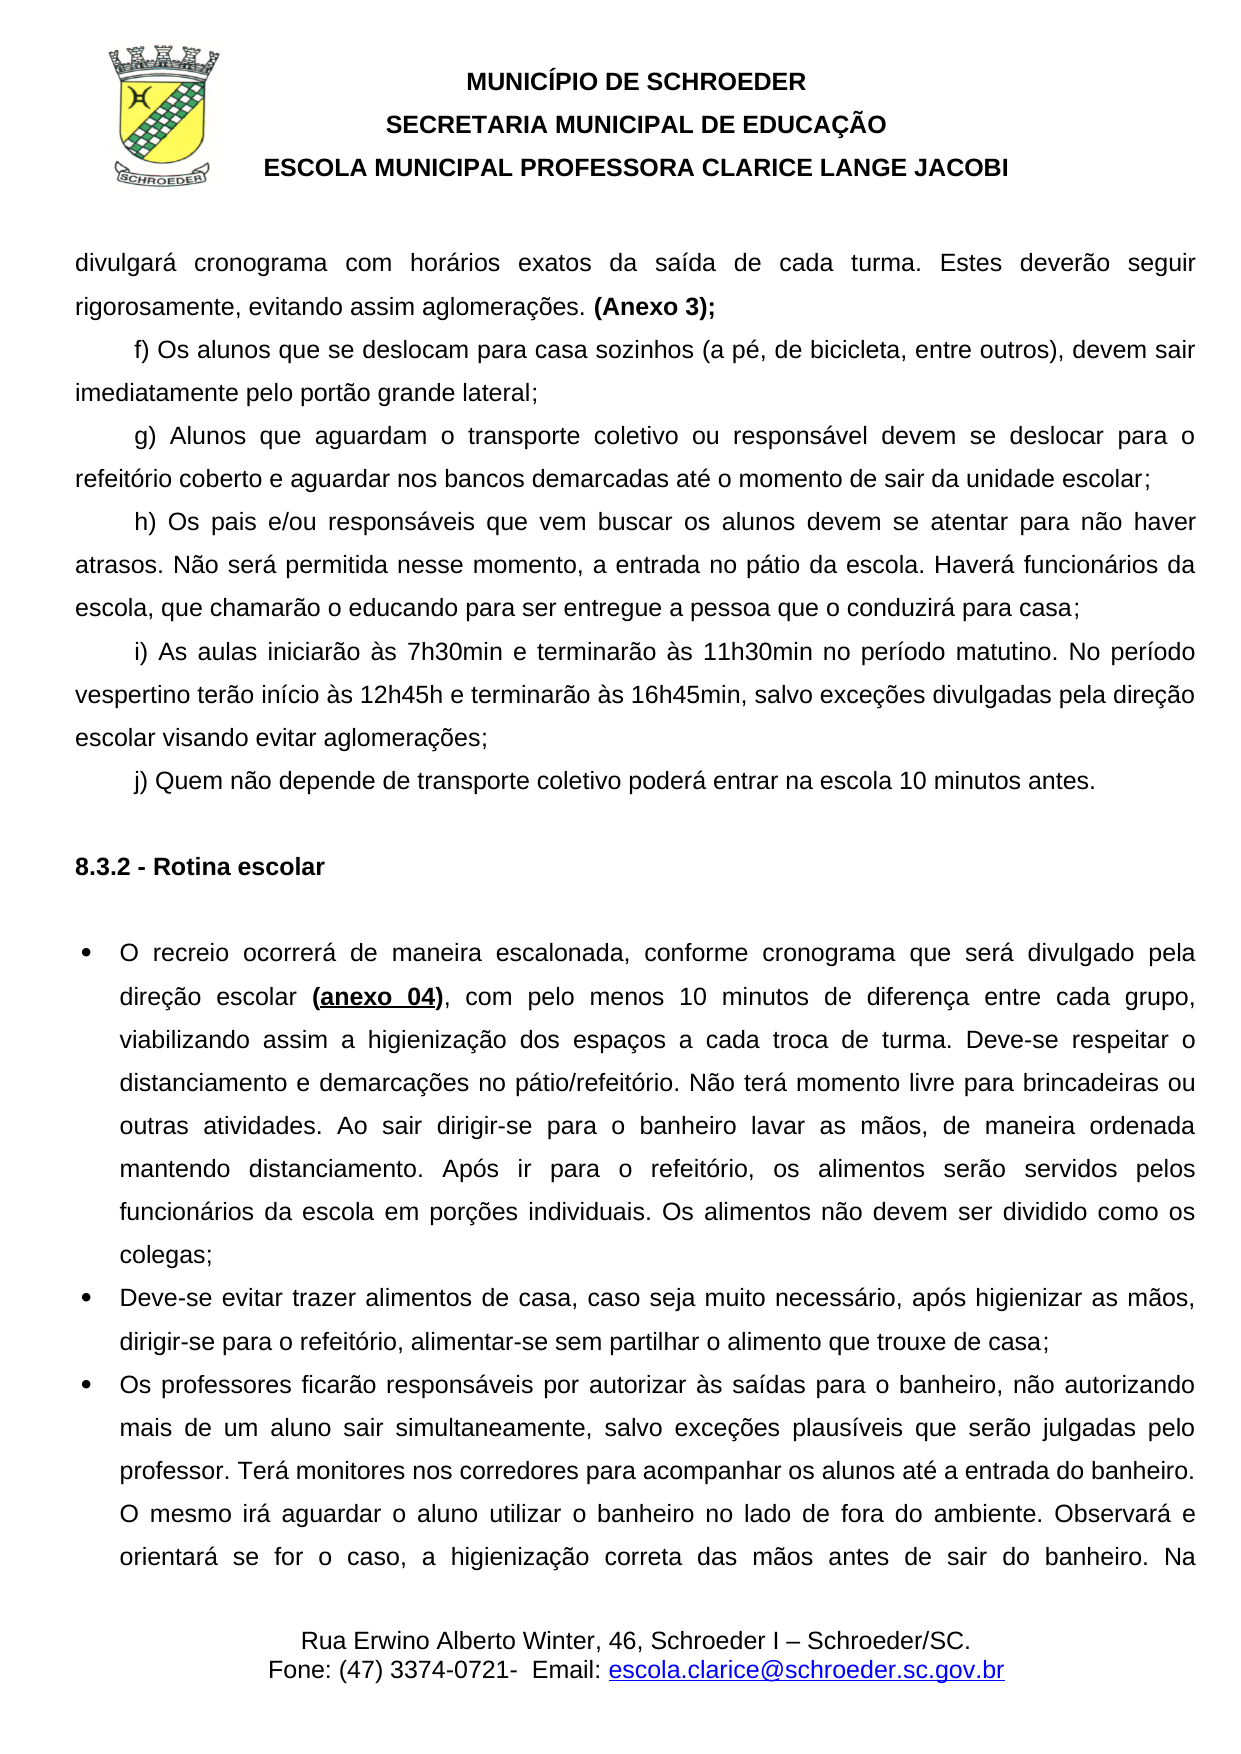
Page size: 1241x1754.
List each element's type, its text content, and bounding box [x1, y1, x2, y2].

text f) Os alunos que se deslocam para casa sozinhos (a pé, de bicicleta, entre outros), devem sair imediatamente pelo portão grande lateral; [75, 334, 1197, 406]
list O recreio ocorrerá de maneira escalonada, conforme cronograma que será divulgado pela direção escolar (anexo 04), com pelo menos 10 minutos de diferença entre cada grupo, viabilizando assim a higienização dos espaços a cada troca de turma. Deve-se respeitar o distanciamento e demarcações no pátio/refeitório. Não terá momento livre para brincadeiras ou outras atividades. Ao sair dirigir-se para o banheiro lavar as mãos, de maneira ordenada mantendo distanciamento. Após ir para o refeitório, os alimentos serão servidos pelos funcionários da escola em porções individuais. Os alimentos não devem ser dividido como os colegas; [82, 938, 1197, 1269]
text g) Alunos que aguardam o transporte coletivo ou responsável devem se deslocar para o refeitório coberto e aguardar nos bancos demarcadas até o momento de sair da unidade escolar; [75, 421, 1197, 493]
list Deve-se evitar trazer alimentos de casa, caso seja muito necessário, após higienizar as mãos, dirigir-se para o refeitório, alimentar-se sem partilhar o alimento que trouxe de casa; [82, 1283, 1197, 1355]
text i) As aulas iniciarão às 7h30min e terminarão às 11h30min no período matutino. No período vespertino terão início às 12h45h e terminarão às 16h45min, salvo exceções divulgadas pela direção escolar visando evitar aglomerações; [75, 636, 1197, 751]
text j) Quem não depende de transporte coletivo poderá entrar na escola 10 minutos antes. [75, 766, 1197, 794]
text 8.3.2 - Rotina escolar [75, 852, 1197, 881]
text h) Os pais e/ou responsáveis que vem buscar os alunos devem se atentar para não haver atrasos. Não será permitida nesse momento, a entrada no pátio da escola. Haverá funcionários da escola, que chamarão o educando para ser entregue a pessoa que o conduzirá para casa; [75, 507, 1197, 622]
picture [107, 42, 221, 190]
